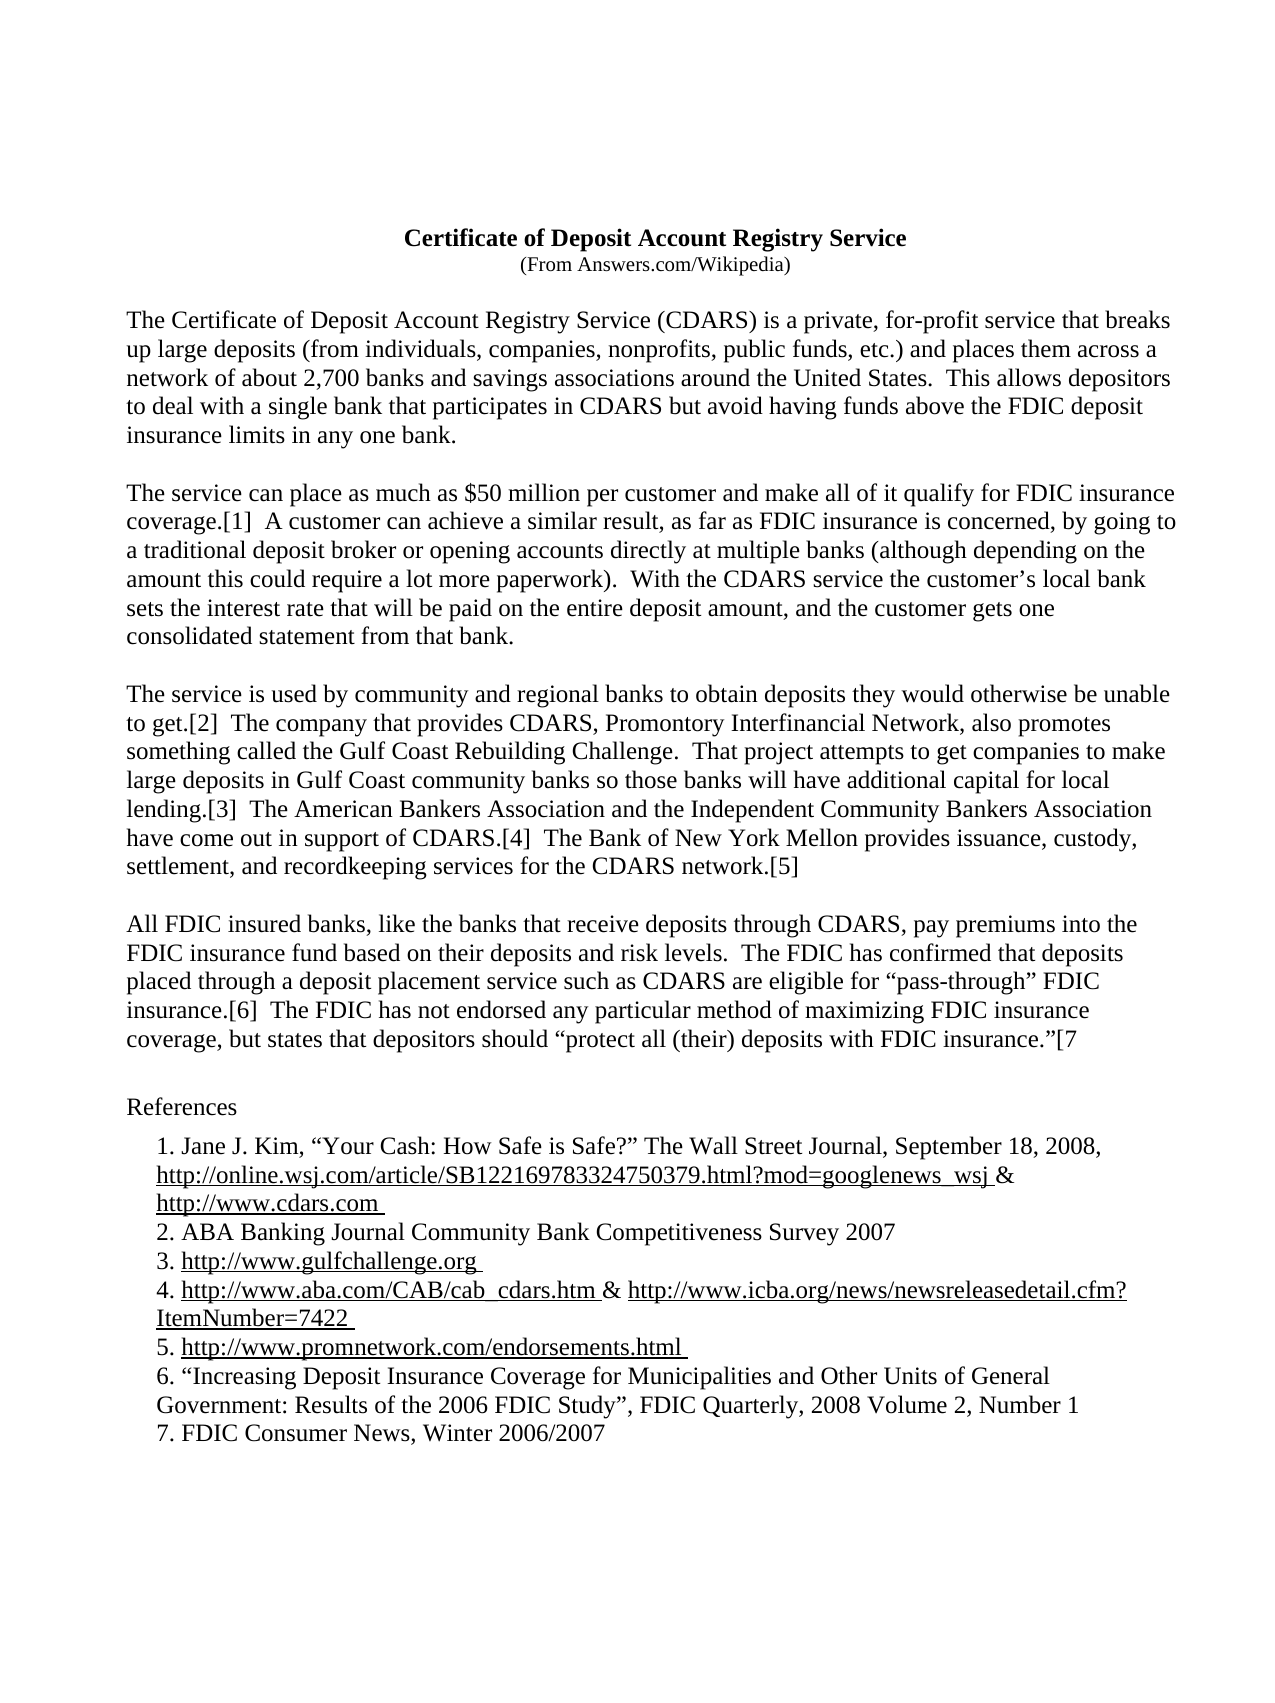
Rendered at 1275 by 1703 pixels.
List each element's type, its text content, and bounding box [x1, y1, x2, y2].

text 1. Jane J. Kim, “Your Cash: How Safe is Safe?” The Wall Street Journal, September 18, 2008, http://online.wsj.com/article/SB122169783324750379.html?mod=googlenews_wsj & http://www.cdars.com [156, 1131, 1184, 1217]
text References [126, 1092, 1184, 1121]
text 2. ABA Banking Journal Community Bank Competitiveness Survey 2007 [156, 1217, 1184, 1246]
text 7. FDIC Consumer News, Winter 2006/2007 [156, 1418, 1184, 1447]
text The service is used by community and regional banks to obtain deposits they would otherwise be unable to get.[2] The company that provides CDARS, Promontory Interfinancial Network, also promotes something called the Gulf Coast Rebuilding Challenge. That project attempts to get companies to make large deposits in Gulf Coast community banks so those banks will have additional capital for local lending.[3] The American Bankers Association and the Independent Community Bankers Association have come out in support of CDARS.[4] The Bank of New York Mellon provides issuance, custody, settlement, and recordkeeping services for the CDARS network.[5] [126, 679, 1184, 880]
text Certificate of Deposit Account Registry Service [126, 223, 1184, 252]
text 6. “Increasing Deposit Insurance Coverage for Municipalities and Other Units of General Government: Results of the 2006 FDIC Study”, FDIC Quarterly, 2008 Volume 2, Number 1 [156, 1361, 1184, 1418]
text 5. http://www.promnetwork.com/endorsements.html [156, 1332, 1184, 1361]
text The Certificate of Deposit Account Registry Service (CDARS) is a private, for-profit service that breaks up large deposits (from individuals, companies, nonprofits, public funds, etc.) and places them across a network of about 2,700 banks and savings associations around the United States. This allows depositors to deal with a single bank that participates in CDARS but avoid having funds above the FDIC deposit insurance limits in any one bank. [126, 305, 1184, 449]
text 3. http://www.gulfchallenge.org [156, 1246, 1184, 1275]
text All FDIC insured banks, like the banks that receive deposits through CDARS, pay premiums into the FDIC insurance fund based on their deposits and risk levels. The FDIC has confirmed that deposits placed through a deposit placement service such as CDARS are eligible for “pass-through” FDIC insurance.[6] The FDIC has not endorsed any particular method of maximizing FDIC insurance coverage, but states that depositors should “protect all (their) deposits with FDIC insurance.”[7 [126, 909, 1184, 1053]
text (From Answers.com/Wikipedia) [126, 252, 1184, 276]
text The service can place as much as $50 million per customer and make all of it qualify for FDIC insurance coverage.[1] A customer can achieve a similar result, as far as FDIC insurance is concerned, by going to a traditional deposit broker or opening accounts directly at multiple banks (although depending on the amount this could require a lot more paperwork). With the CDARS service the customer’s local bank sets the interest rate that will be paid on the entire deposit amount, and the customer gets one consolidated statement from that bank. [126, 478, 1184, 650]
text 4. http://www.aba.com/CAB/cab_cdars.htm & http://www.icba.org/news/newsreleasedetail.cfm?ItemNumber=7422 [156, 1275, 1184, 1332]
